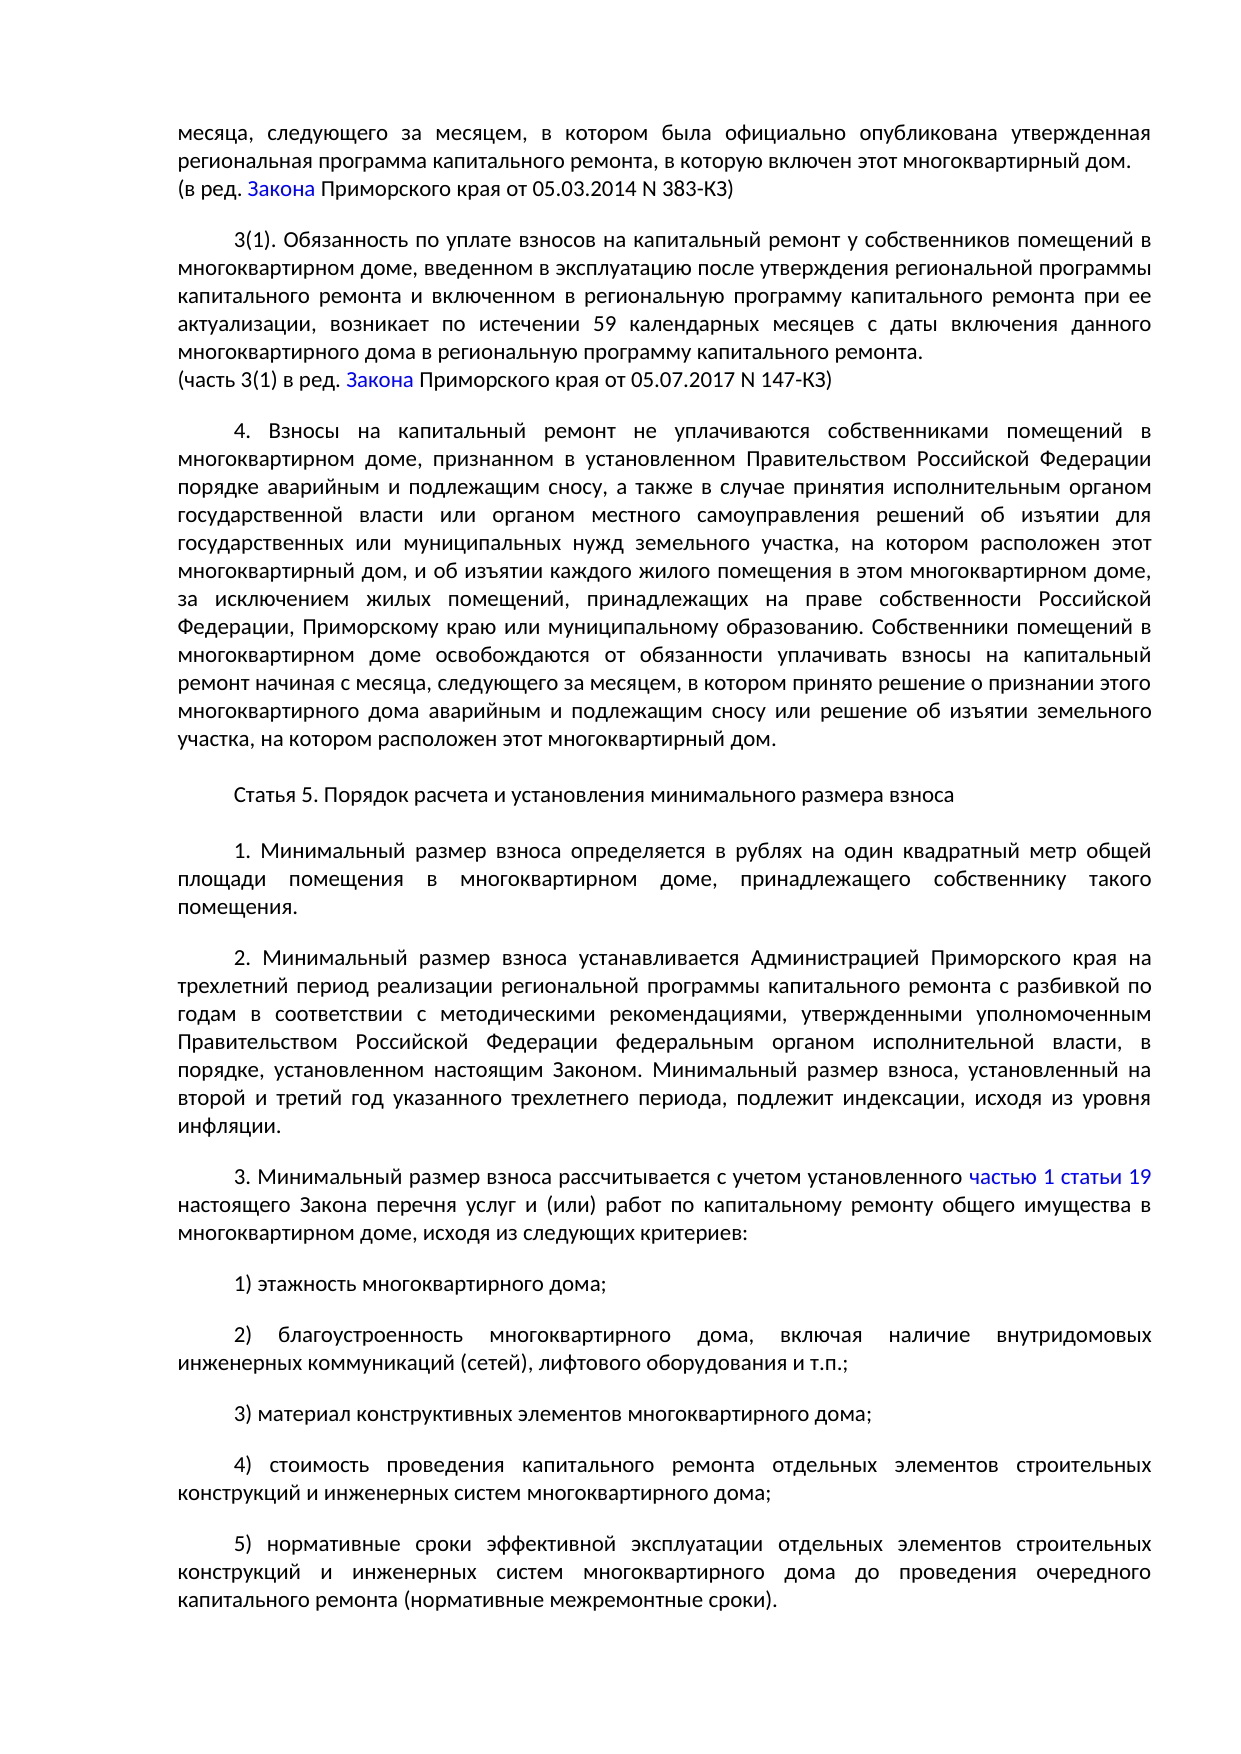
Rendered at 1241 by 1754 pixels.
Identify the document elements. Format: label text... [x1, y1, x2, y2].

text (часть 3(1) в ред. Закона Приморского края от 05.07.2017 N 147-КЗ) [177, 365, 1152, 393]
text 3. Минимальный размер взноса рассчитывается с учетом установленного частью 1 статьи 19 настоящего Закона перечня услуг и (или) работ по капитальному ремонту общего имущества в многоквартирном доме, исходя из следующих критериев: [177, 1162, 1152, 1247]
text 3(1). Обязанность по уплате взносов на капитальный ремонт у собственников помещений в многоквартирном доме, введенном в эксплуатацию после утверждения региональной программы капитального ремонта и включенном в региональную программу капитального ремонта при ее актуализации, возникает по истечении 59 календарных месяцев с даты включения данного многоквартирного дома в региональную программу капитального ремонта. [177, 225, 1152, 365]
text 1) этажность многоквартирного дома; [177, 1269, 1152, 1297]
text 5) нормативные сроки эффективной эксплуатации отдельных элементов строительных конструкций и инженерных систем многоквартирного дома до проведения очередного капитального ремонта (нормативные межремонтные сроки). [177, 1529, 1152, 1613]
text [177, 118, 1152, 174]
text 3) материал конструктивных элементов многоквартирного дома; [177, 1399, 1152, 1427]
text 4) стоимость проведения капитального ремонта отдельных элементов строительных конструкций и инженерных систем многоквартирного дома; [177, 1450, 1152, 1506]
text 2. Минимальный размер взноса устанавливается Администрацией Приморского края на трехлетний период реализации региональной программы капитального ремонта с разбивкой по годам в соответствии с методическими рекомендациями, утвержденными уполномоченным Правительством Российской Федерации федеральным органом исполнительной власти, в порядке, установленном настоящим Законом. Минимальный размер взноса, установленный на второй и третий год указанного трехлетнего периода, подлежит индексации, исходя из уровня инфляции. [177, 943, 1152, 1139]
text Статья 5. Порядок расчета и установления минимального размера взноса [177, 780, 1152, 808]
text (в ред. Закона Приморского края от 05.03.2014 N 383-КЗ) [177, 174, 1152, 202]
text 1. Минимальный размер взноса определяется в рублях на один квадратный метр общей площади помещения в многоквартирном доме, принадлежащего собственнику такого помещения. [177, 836, 1152, 921]
text 4. Взносы на капитальный ремонт не уплачиваются собственниками помещений в многоквартирном доме, признанном в установленном Правительством Российской Федерации порядке аварийным и подлежащим сносу, а также в случае принятия исполнительным органом государственной власти или органом местного самоуправления решений об изъятии для государственных или муниципальных нужд земельного участка, на котором расположен этот многоквартирный дом, и об изъятии каждого жилого помещения в этом многоквартирном доме, за исключением жилых помещений, принадлежащих на праве собственности Российской Федерации, Приморскому краю или муниципальному образованию. Собственники помещений в многоквартирном доме освобождаются от обязанности уплачивать взносы на капитальный ремонт начиная с месяца, следующего за месяцем, в котором принято решение о признании этого многоквартирного дома аварийным и подлежащим сносу или решение об изъятии земельного участка, на котором расположен этот многоквартирный дом. [177, 416, 1152, 752]
text 2) благоустроенность многоквартирного дома, включая наличие внутридомовых инженерных коммуникаций (сетей), лифтового оборудования и т.п.; [177, 1320, 1152, 1376]
